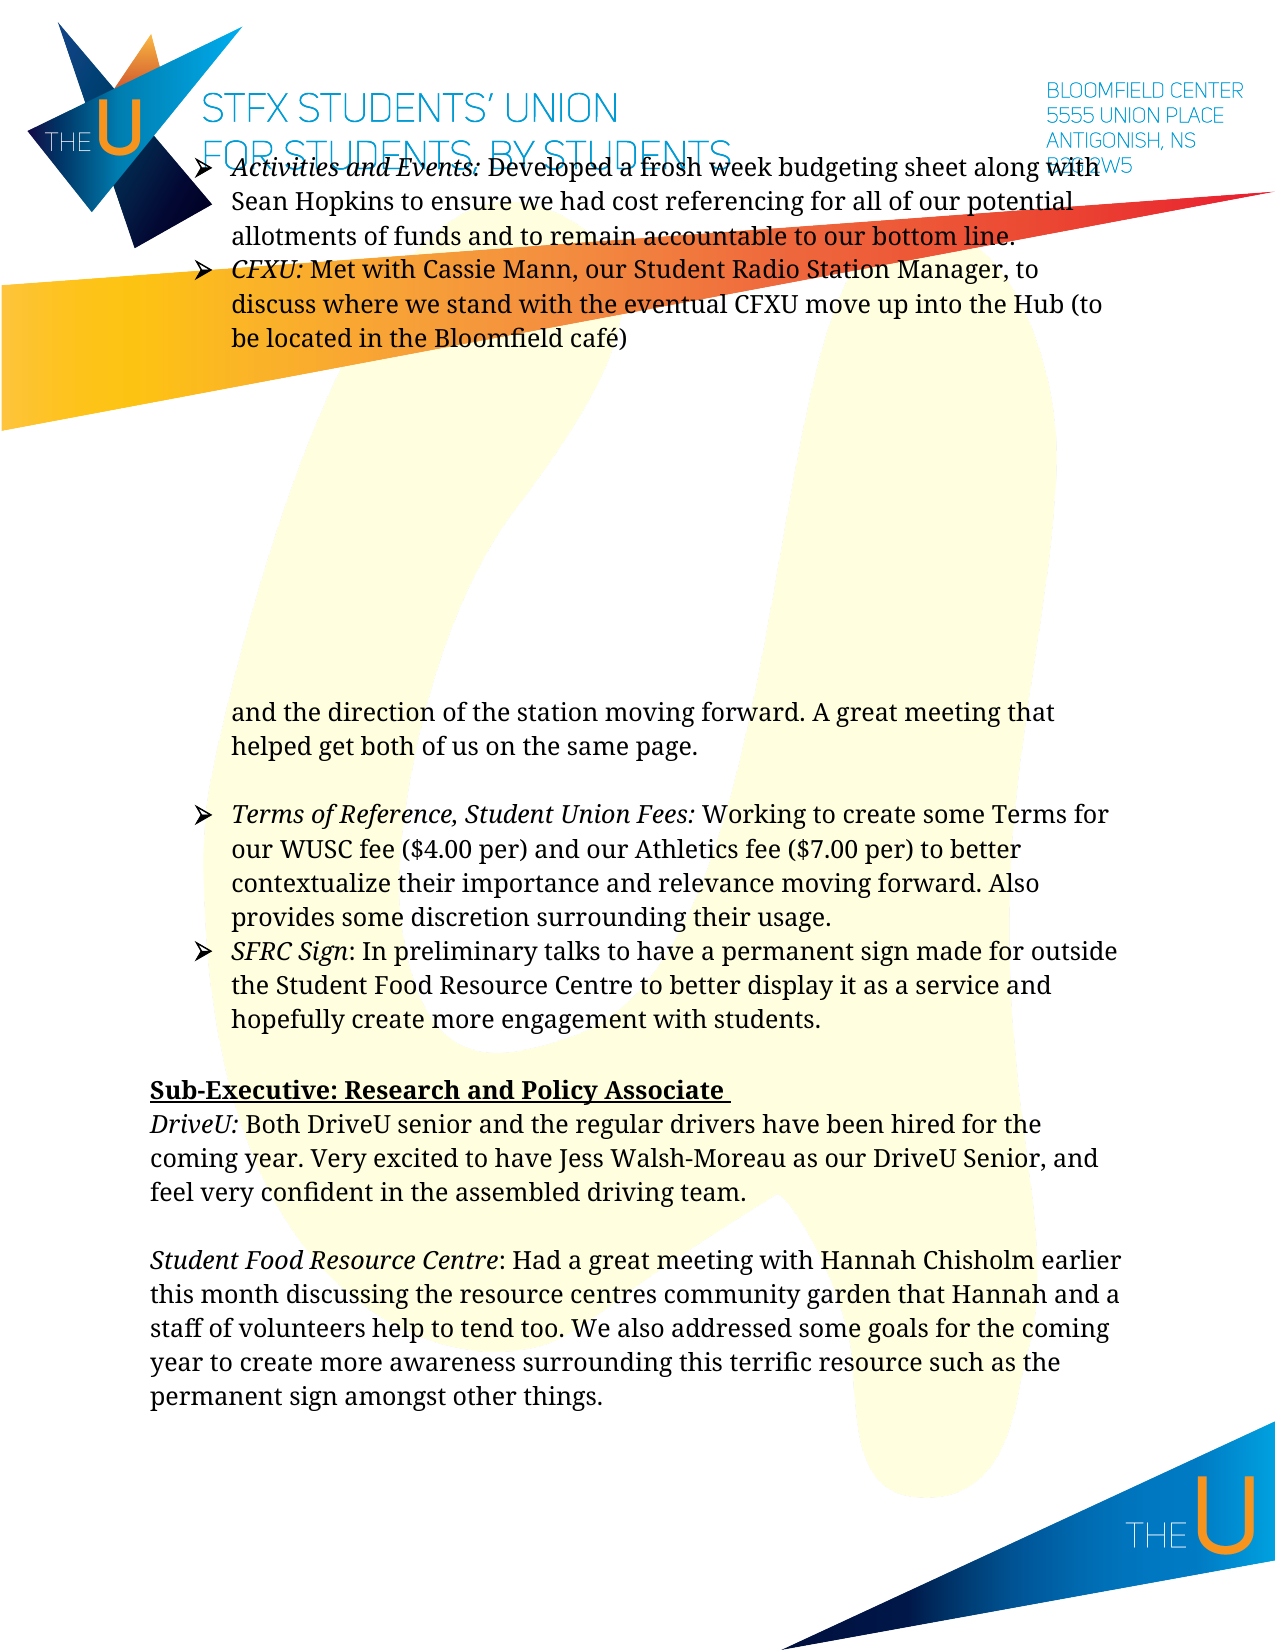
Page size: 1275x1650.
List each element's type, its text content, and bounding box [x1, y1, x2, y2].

list Activities and Events: Developed a frosh week budgeting sheet along with Sean Hopkins to ensure we had cost referencing for all of our potential allotments of funds and to remain accountable to our bottom line. [193, 150, 1125, 252]
list CFXU: Met with Cassie Mann, our Student Radio Station Manager, to discuss where we stand with the eventual CFXU move up into the Hub (to be located in the Bloomfield café) [193, 252, 1125, 354]
list SFRC Sign: In preliminary talks to have a permanent sign made for outside the Student Food Resource Centre to better display it as a service and hopefully create more engagement with students. [193, 933, 1125, 1036]
list Terms of Reference, Student Union Fees: Working to create some Terms for our WUSC fee ($4.00 per) and our Athletics fee ($7.00 per) to better contextualize their importance and relevance moving forward. Also provides some discretion surrounding their usage. [193, 797, 1125, 933]
text Sub-Executive: Research and Policy Associate [150, 1072, 1125, 1107]
text Student Food Resource Centre: Had a great meeting with Hannah Chisholm earlier this month discussing the resource centres community garden that Hannah and a staff of volunteers help to tend too. We also addressed some goals for the coming year to create more awareness surrounding this terrific resource such as the permanent sign amongst other things. [150, 1243, 1125, 1413]
picture [1, 0, 1275, 1650]
text DriveU: Both DriveU senior and the regular drivers have been hired for the coming year. Very excited to have Jess Walsh-Moreau as our DriveU Senior, and feel very confident in the assembled driving team. [150, 1107, 1125, 1209]
text and the direction of the station moving forward. A great meeting that helped get both of us on the same page. [231, 695, 1125, 763]
